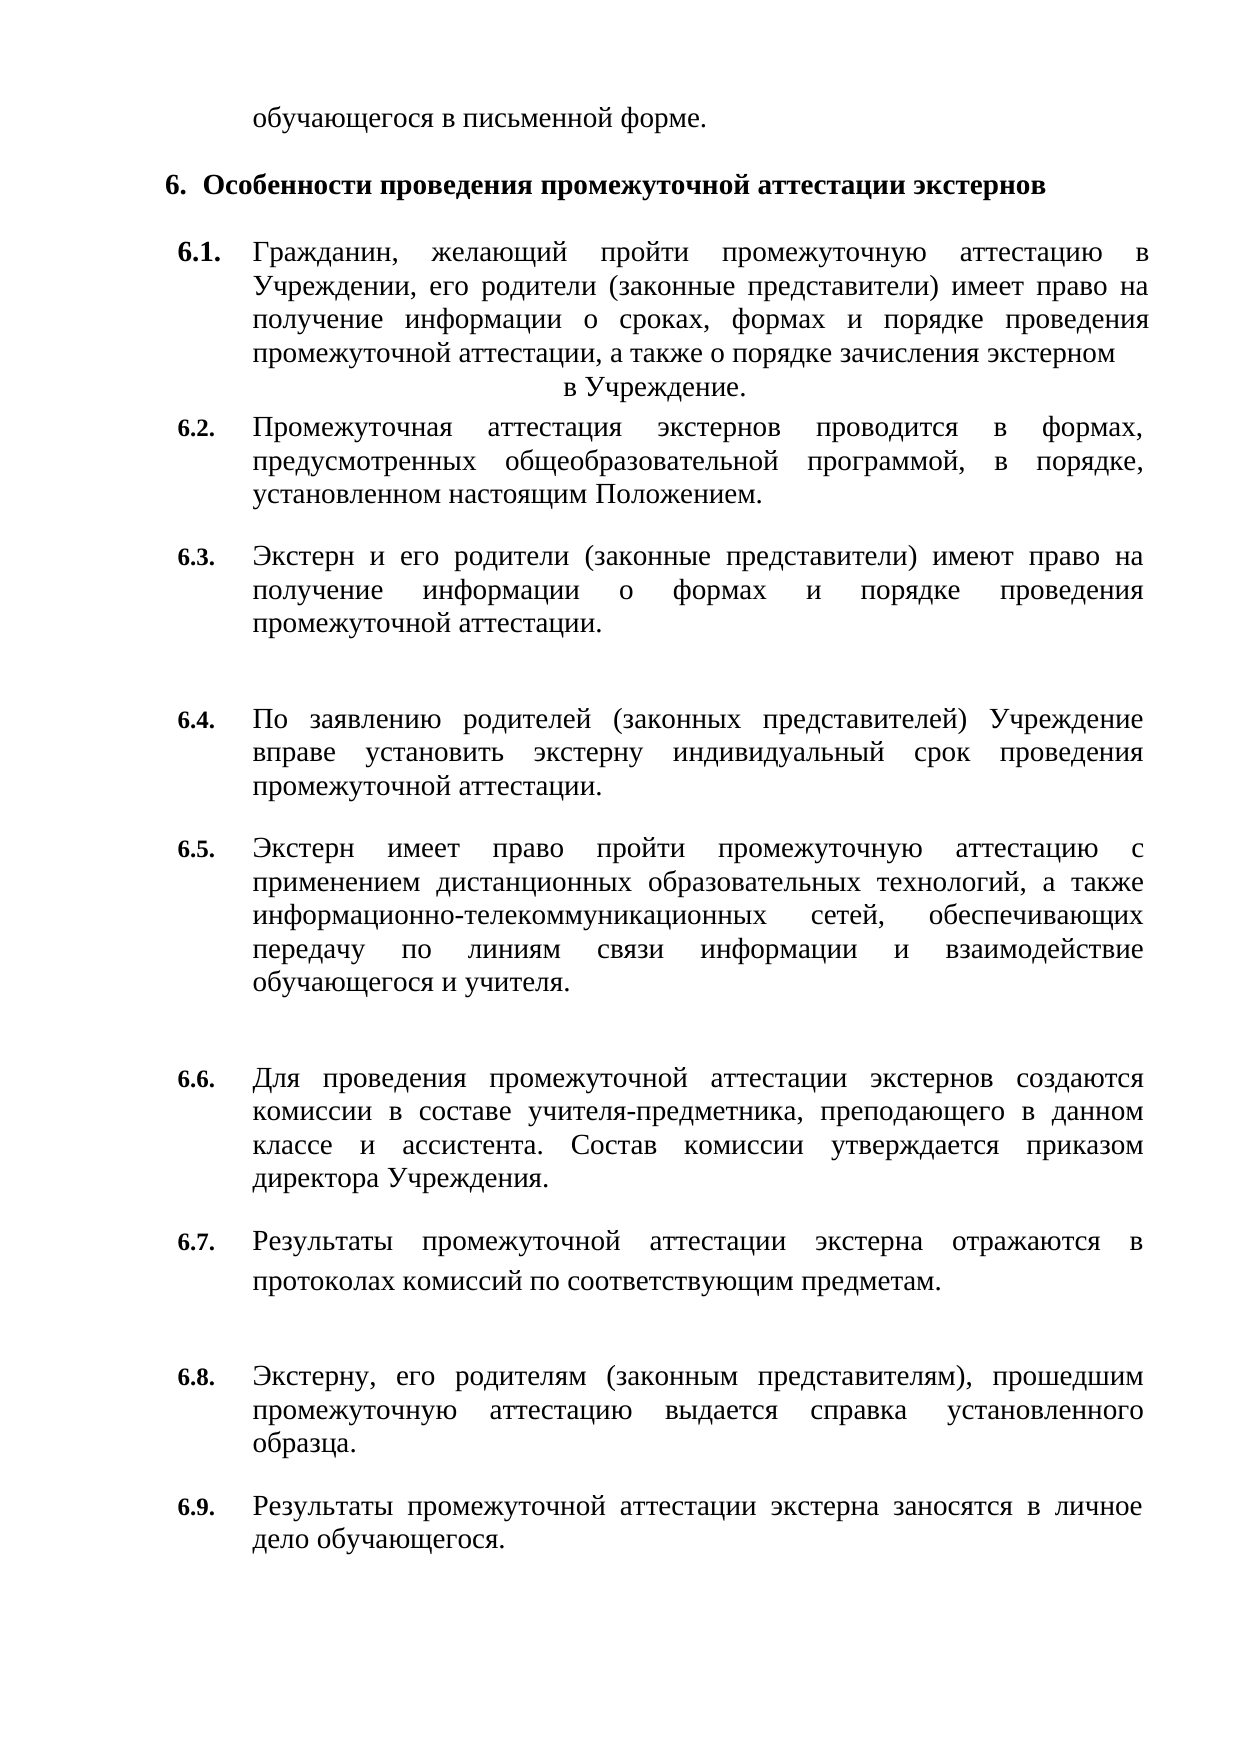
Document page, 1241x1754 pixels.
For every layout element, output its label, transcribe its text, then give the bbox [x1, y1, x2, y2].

subtitle Особенности проведения промежуточной аттестации экстернов [165, 167, 1184, 201]
list Экстерн имеет право пройти промежуточную аттестацию с применением дистанционных образовательных технологий, а также информационно-телекоммуникационных сетей, обеспечивающих передачу по линиям связи информации и взаимодействие обучающегося и учителя. [177, 830, 1144, 998]
list Экстерну, его родителям (законным представителям), прошедшим промежуточную аттестацию выдается справка установленного образца. [177, 1358, 1144, 1459]
list Экстерн и его родители (законные представители) имеют право на получение информации о формах и порядке проведения промежуточной аттестации. [177, 538, 1144, 639]
text в Учреждение. [563, 369, 1184, 402]
list Гражданин, желающий пройти промежуточную аттестацию в Учреждении, его родители (законные представители) имеет право на получение информации о сроках, формах и порядке проведения промежуточной аттестации, а также о порядке зачисления экстерном [177, 234, 1149, 368]
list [177, 100, 1129, 133]
list Промежуточная аттестация экстернов проводится в формах, предусмотренных общеобразовательной программой, в порядке, установленном настоящим Положением. [177, 409, 1143, 510]
list Для проведения промежуточной аттестации экстернов создаются комиссии в составе учителя-предметника, преподающего в данном классе и ассистента. Состав комиссии утверждается приказом директора Учреждения. [177, 1060, 1144, 1194]
text протоколах комиссий по соответствующим предметам. [252, 1263, 1184, 1296]
list Результаты промежуточной аттестации экстерна отражаются в [177, 1223, 1184, 1256]
list Результаты промежуточной аттестации экстерна заносятся в личное дело обучающегося. [177, 1488, 1143, 1555]
list По заявлению родителей (законных представителей) Учреждение вправе установить экстерну индивидуальный срок проведения промежуточной аттестации. [177, 701, 1144, 802]
